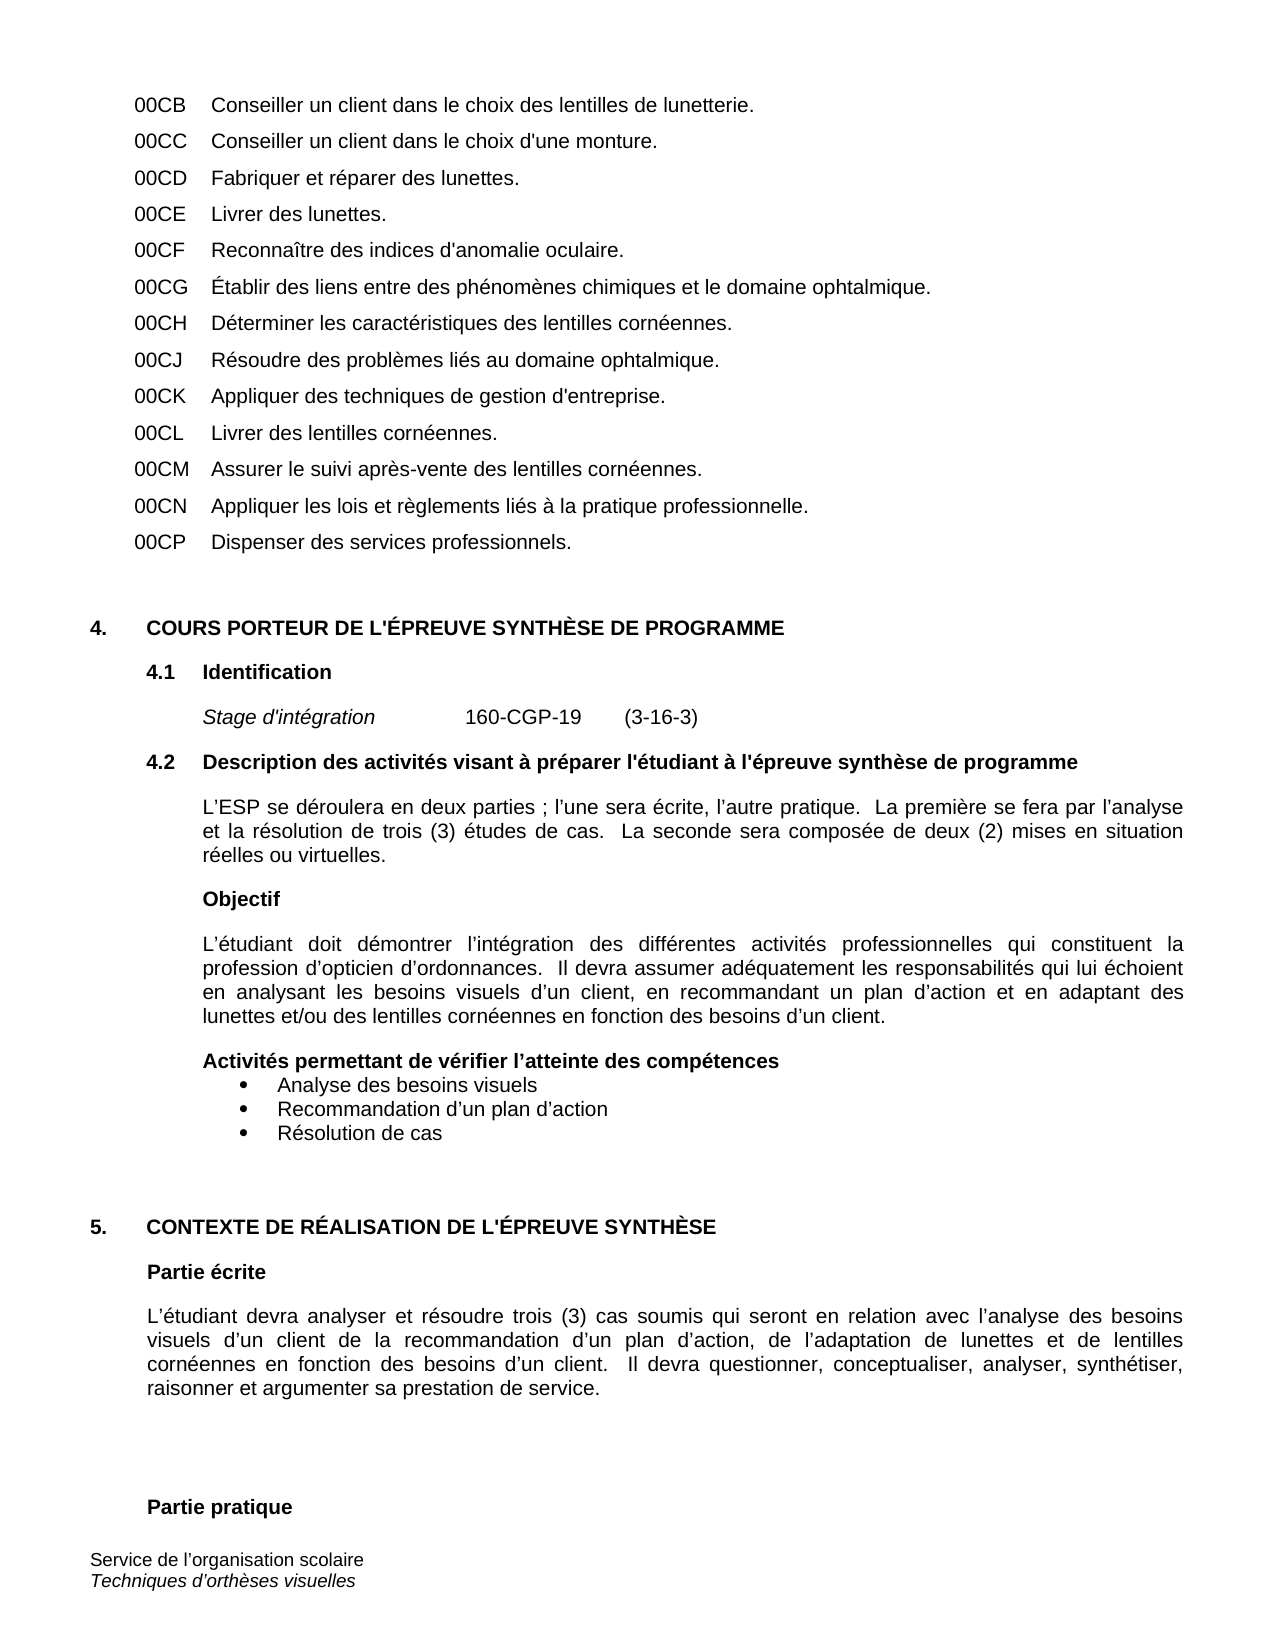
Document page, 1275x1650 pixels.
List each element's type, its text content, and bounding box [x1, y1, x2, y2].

list Recommandation d’un plan d’action [240, 1097, 1185, 1121]
text 00CL Livrer des lentilles cornéennes. [134, 421, 1185, 444]
text L’étudiant devra analyser et résoudre trois (3) cas soumis qui seront en relation avec l’analyse des besoins visuels d’un client de la recommandation d’un plan d’action, de l’adaptation de lunettes et de lentilles cornéennes en fonction des besoins d’un client. Il devra questionner, conceptualiser, analyser, synthétiser, raisonner et argumenter sa prestation de service. [147, 1304, 1185, 1400]
text Partie écrite [147, 1259, 1185, 1283]
text 4. Cours porteur de l'épreuve synthèse de programme [90, 615, 1185, 639]
text 00CE Livrer des lunettes. [134, 202, 1185, 226]
list Analyse des besoins visuels [240, 1073, 1185, 1097]
text 4.1 Identification [146, 660, 1185, 684]
text Stage d'intégration 160-CGP-19 (3-16-3) [202, 705, 1185, 729]
text L’ESP se déroulera en deux parties ; l’une sera écrite, l’autre pratique. La première se fera par l’analyse et la résolution de trois (3) études de cas. La seconde sera composée de deux (2) mises en situation réelles ou virtuelles. [202, 794, 1185, 866]
text Activités permettant de vérifier l’atteinte des compétences [202, 1049, 1185, 1073]
text 00CK Appliquer des techniques de gestion d'entreprise. [134, 384, 1185, 408]
text 5. Contexte de réalisation de l'épreuve synthèse [90, 1215, 1185, 1239]
text 00CG Établir des liens entre des phénomènes chimiques et le domaine ophtalmique. [134, 275, 1185, 299]
text 00CC Conseiller un client dans le choix d'une monture. [134, 129, 1185, 153]
list Résolution de cas [240, 1121, 1185, 1145]
text Objectif [202, 887, 1185, 911]
text 00CF Reconnaître des indices d'anomalie oculaire. [134, 238, 1185, 262]
text 00CP Dispenser des services professionnels. [134, 530, 1185, 554]
text 00CB Conseiller un client dans le choix des lentilles de lunetterie. [134, 92, 1185, 116]
text Partie pratique [147, 1494, 1185, 1518]
text L’étudiant doit démontrer l’intégration des différentes activités professionnelles qui constituent la profession d’opticien d’ordonnances. Il devra assumer adéquatement les responsabilités qui lui échoient en analysant les besoins visuels d’un client, en recommandant un plan d’action et en adaptant des lunettes et/ou des lentilles cornéennes en fonction des besoins d’un client. [202, 932, 1185, 1028]
text 00CM Assurer le suivi après-vente des lentilles cornéennes. [134, 457, 1185, 481]
text 00CJ Résoudre des problèmes liés au domaine ophtalmique. [134, 348, 1185, 372]
text 00CD Fabriquer et réparer des lunettes. [134, 165, 1185, 189]
text 4.2 Description des activités visant à préparer l'étudiant à l'épreuve synthèse de programme [146, 750, 1185, 774]
text 00CN Appliquer les lois et règlements liés à la pratique professionnelle. [134, 493, 1185, 517]
text 00CH Déterminer les caractéristiques des lentilles cornéennes. [134, 311, 1185, 335]
